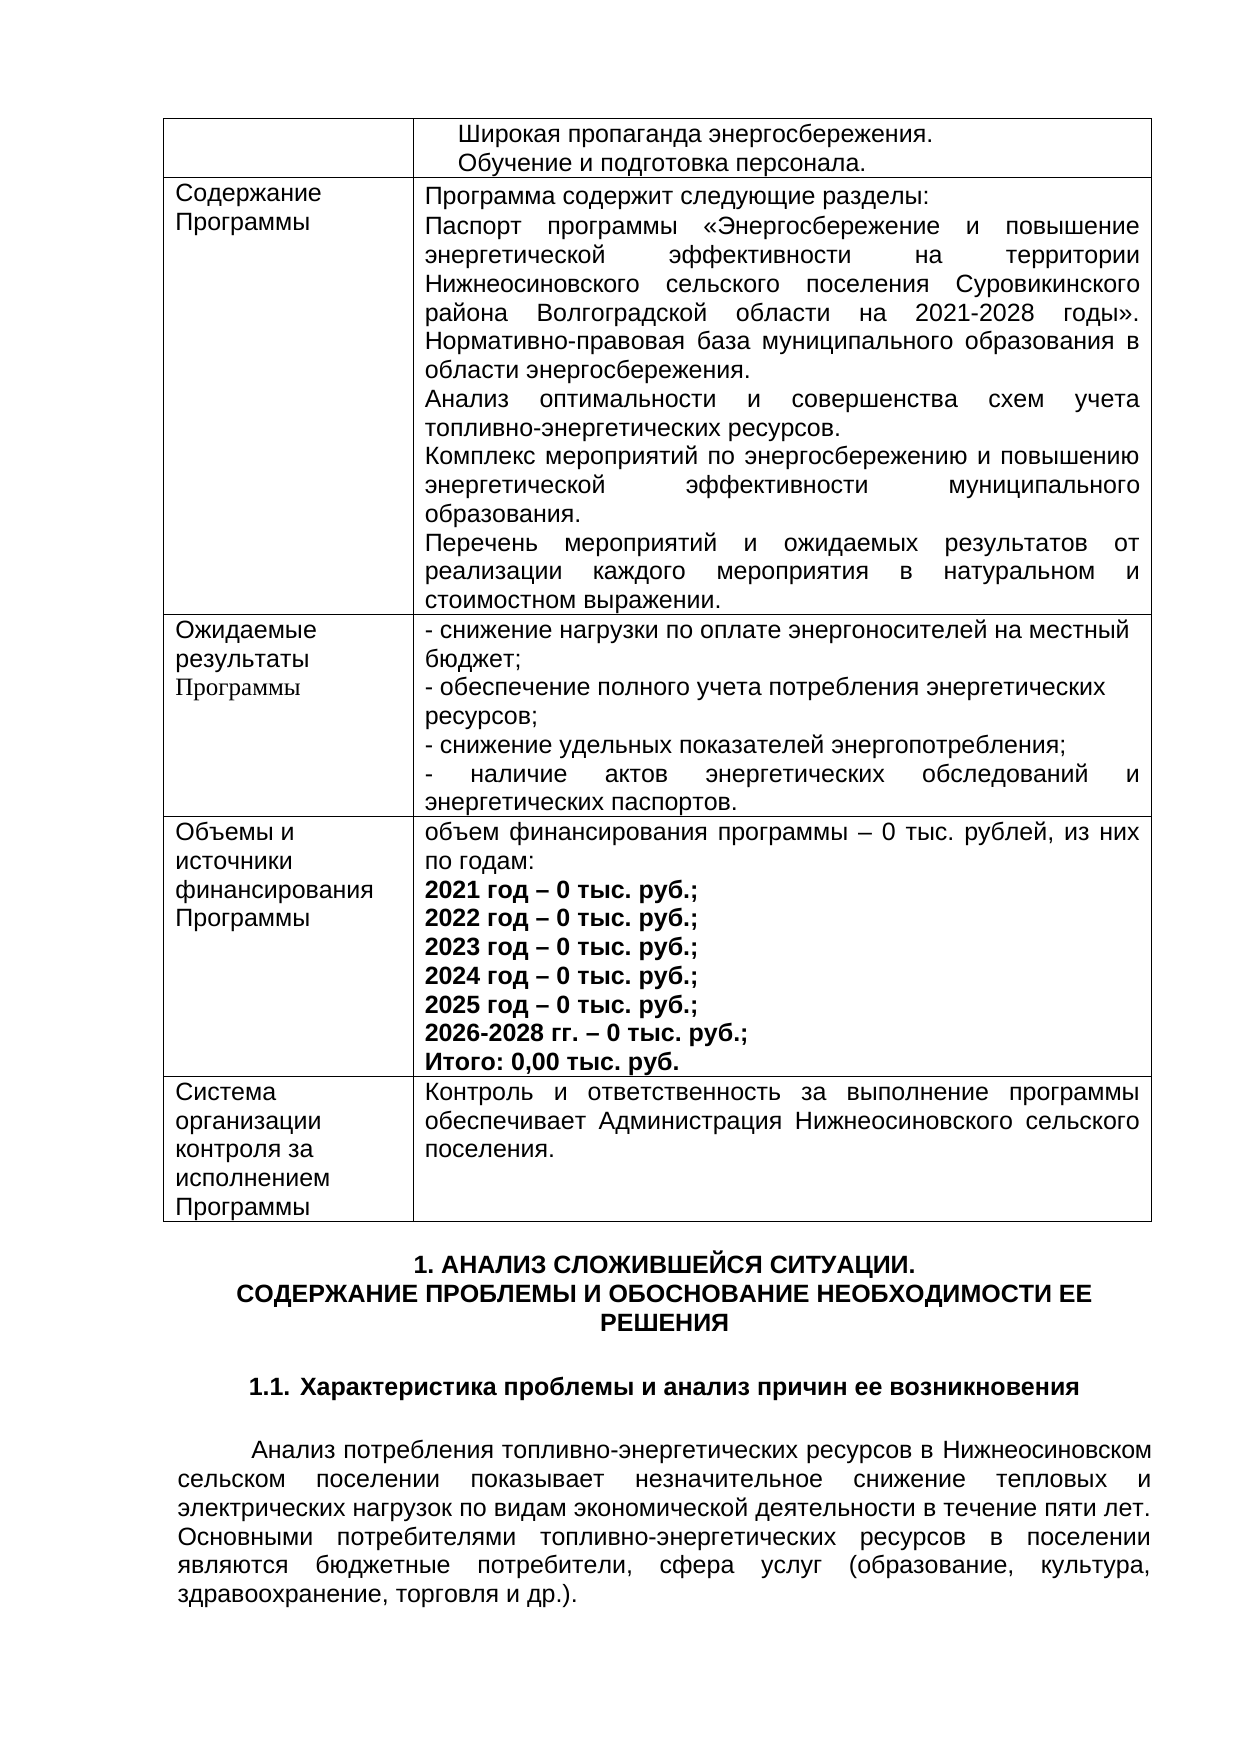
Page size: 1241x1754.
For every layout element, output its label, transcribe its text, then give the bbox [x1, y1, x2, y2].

table_cell Ожидаемые результаты Программы [164, 615, 413, 816]
text Анализ потребления топливно-энергетических ресурсов в Нижнеосиновском сельском поселении показывает незначительное снижение тепловых и электрических нагрузок по видам экономической деятельности в течение пяти лет. Основными потребителями топливно-энергетических ресурсов в поселении являются бюджетные потребители, сфера услуг (образование, культура, здравоохранение, торговля и др.). [177, 1435, 1152, 1608]
table_cell Система организации контроля за исполнением Программы [164, 1077, 413, 1221]
table_cell Объемы и источники финансирования Программы [164, 817, 413, 1076]
table_cell - снижение нагрузки по оплате энергоносителей на местный бюджет; - обеспечение полного учета потребления энергетических ресурсов; - снижение удельных показателей энергопотребления; - наличие актов энергетических обследований и энергетических паспортов. [414, 615, 1151, 816]
text 1. АНАЛИЗ СЛОЖИВШЕЙСЯ СИТУАЦИИ. [177, 1250, 1152, 1279]
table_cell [164, 119, 413, 177]
subtitle Характеристика проблемы и анализ причин ее возникновения [177, 1372, 1152, 1400]
table_cell Содержание Программы [164, 178, 413, 614]
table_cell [414, 119, 1151, 177]
table_cell Контроль и ответственность за выполнение программы обеспечивает Администрация Нижнеосиновского сельского поселения. [414, 1077, 1151, 1221]
table_cell объем финансирования программы – 0 тыс. рублей, из них по годам: 2021 год – 0 тыс. руб.; 2022 год – 0 тыс. руб.; 2023 год – 0 тыс. руб.; 2024 год – 0 тыс. руб.; 2025 год – 0 тыс. руб.; 2026-2028 гг. – 0 тыс. руб.; Итого: 0,00 тыс. руб. [414, 817, 1151, 1076]
table_cell Программа содержит следующие разделы: Паспорт программы «Энергосбережение и повышение энергетической эффективности на территории Нижнеосиновского сельского поселения Суровикинского района Волгоградской области на 2021-2028 годы». Нормативно-правовая база муниципального образования в области энергосбережения. Анализ оптимальности и совершенства схем учета топливно-энергетических ресурсов. Комплекс мероприятий по энергосбережению и повышению энергетической эффективности муниципального образования. Перечень мероприятий и ожидаемых результатов от реализации каждого мероприятия в натуральном и стоимостном выражении. [414, 178, 1151, 614]
text СОДЕРЖАНИЕ ПРОБЛЕМЫ И ОБОСНОВАНИЕ НЕОБХОДИМОСТИ ЕЕ РЕШЕНИЯ [177, 1279, 1152, 1337]
